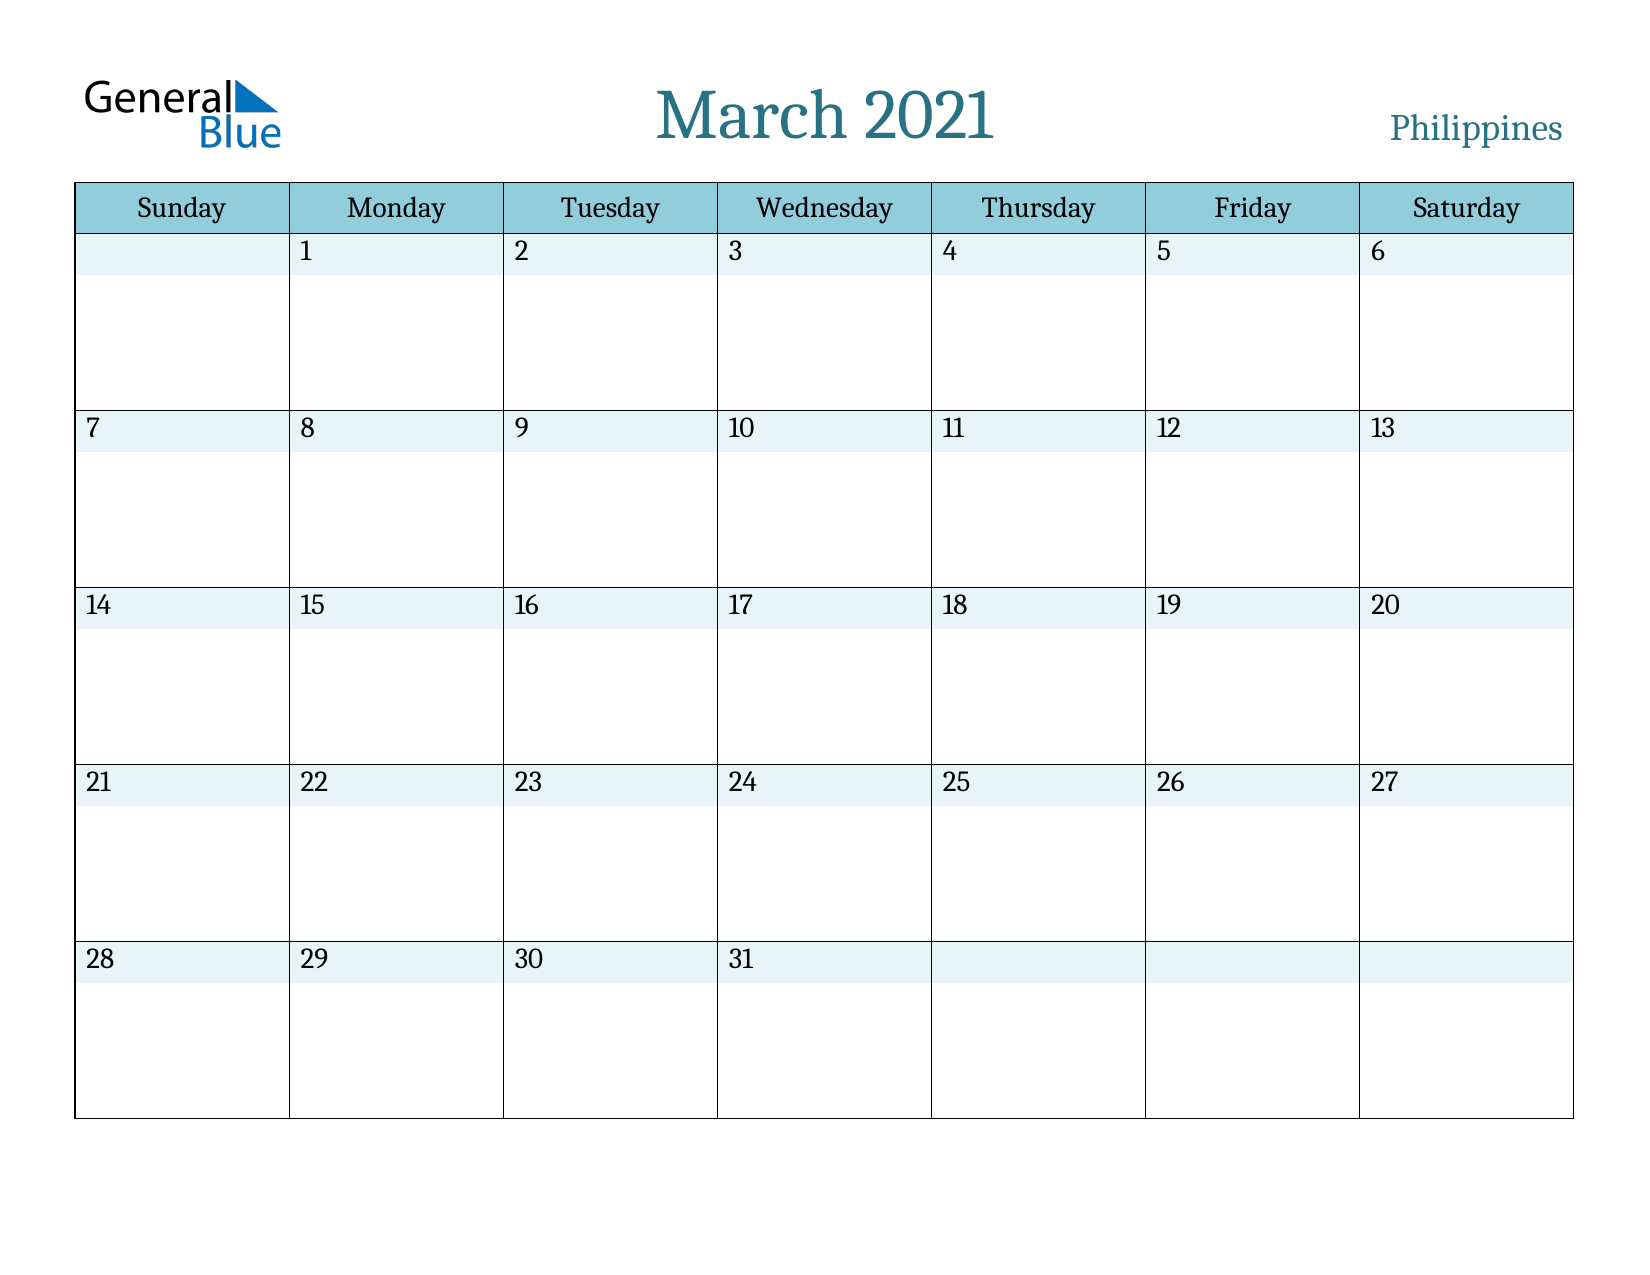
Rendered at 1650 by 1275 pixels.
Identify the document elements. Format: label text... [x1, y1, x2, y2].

table_cell [1360, 275, 1573, 410]
table_cell 18 [932, 588, 1145, 629]
table_cell [290, 629, 503, 764]
table_cell [1146, 629, 1359, 764]
table_cell 29 [290, 942, 503, 983]
table_cell [76, 629, 289, 764]
table_cell [76, 452, 289, 587]
table_cell Sunday [76, 183, 289, 233]
table_cell 7 [76, 411, 289, 452]
table_cell [290, 806, 503, 941]
table_cell 30 [504, 942, 717, 983]
table_cell 9 [504, 411, 717, 452]
table_cell 21 [76, 765, 289, 806]
table_cell 15 [290, 588, 503, 629]
table_cell [504, 629, 717, 764]
table_cell [504, 806, 717, 941]
table_cell [1146, 942, 1359, 983]
table_cell [1146, 452, 1359, 587]
table_cell 8 [290, 411, 503, 452]
table_cell [718, 983, 931, 1118]
table_cell 4 [932, 234, 1145, 275]
table_cell [932, 275, 1145, 410]
table_cell 1 [290, 234, 503, 275]
table_cell [76, 806, 289, 941]
table_cell [718, 629, 931, 764]
table_cell Tuesday [504, 183, 717, 233]
table_cell [932, 452, 1145, 587]
table_cell 16 [504, 588, 717, 629]
table_cell [290, 983, 503, 1118]
table_cell [504, 983, 717, 1118]
table_cell [1146, 983, 1359, 1118]
table_cell 20 [1360, 588, 1573, 629]
table_cell Thursday [932, 183, 1145, 233]
table_cell 28 [76, 942, 289, 983]
table_cell 12 [1146, 411, 1359, 452]
table_cell 10 [718, 411, 931, 452]
table_cell [504, 452, 717, 587]
table_cell [1146, 806, 1359, 941]
table_cell [290, 275, 503, 410]
table_cell Saturday [1360, 183, 1573, 233]
table_cell [1360, 452, 1573, 587]
table_cell [76, 983, 289, 1118]
table_header [75, 75, 503, 182]
table_cell [718, 806, 931, 941]
table_cell 13 [1360, 411, 1573, 452]
table_cell [932, 806, 1145, 941]
table_cell 5 [1146, 234, 1359, 275]
table_cell 23 [504, 765, 717, 806]
table_cell 25 [932, 765, 1145, 806]
table_cell [932, 629, 1145, 764]
table_cell Friday [1146, 183, 1359, 233]
table_cell [1360, 806, 1573, 941]
table_cell 2 [504, 234, 717, 275]
table_cell Wednesday [718, 183, 931, 233]
table_cell 11 [932, 411, 1145, 452]
table_cell [290, 452, 503, 587]
table_cell [1360, 983, 1573, 1118]
table_cell [718, 452, 931, 587]
table_cell Monday [290, 183, 503, 233]
table_header March 2021 [503, 75, 1146, 182]
table_cell [932, 983, 1145, 1118]
table_cell 14 [76, 588, 289, 629]
table_header Philippines [1146, 75, 1574, 182]
table_cell [504, 275, 717, 410]
table_cell 19 [1146, 588, 1359, 629]
table_cell [76, 275, 289, 410]
table_cell 26 [1146, 765, 1359, 806]
table_cell 6 [1360, 234, 1573, 275]
table_cell 31 [718, 942, 931, 983]
table_cell [1360, 629, 1573, 764]
table_cell [932, 942, 1145, 983]
table_cell 24 [718, 765, 931, 806]
table_cell 3 [718, 234, 931, 275]
table_cell 17 [718, 588, 931, 629]
table_cell [718, 275, 931, 410]
table_cell [76, 234, 289, 275]
table_cell [1360, 942, 1573, 983]
table_cell 22 [290, 765, 503, 806]
table_cell [1146, 275, 1359, 410]
picture [85, 80, 281, 148]
table_cell 27 [1360, 765, 1573, 806]
